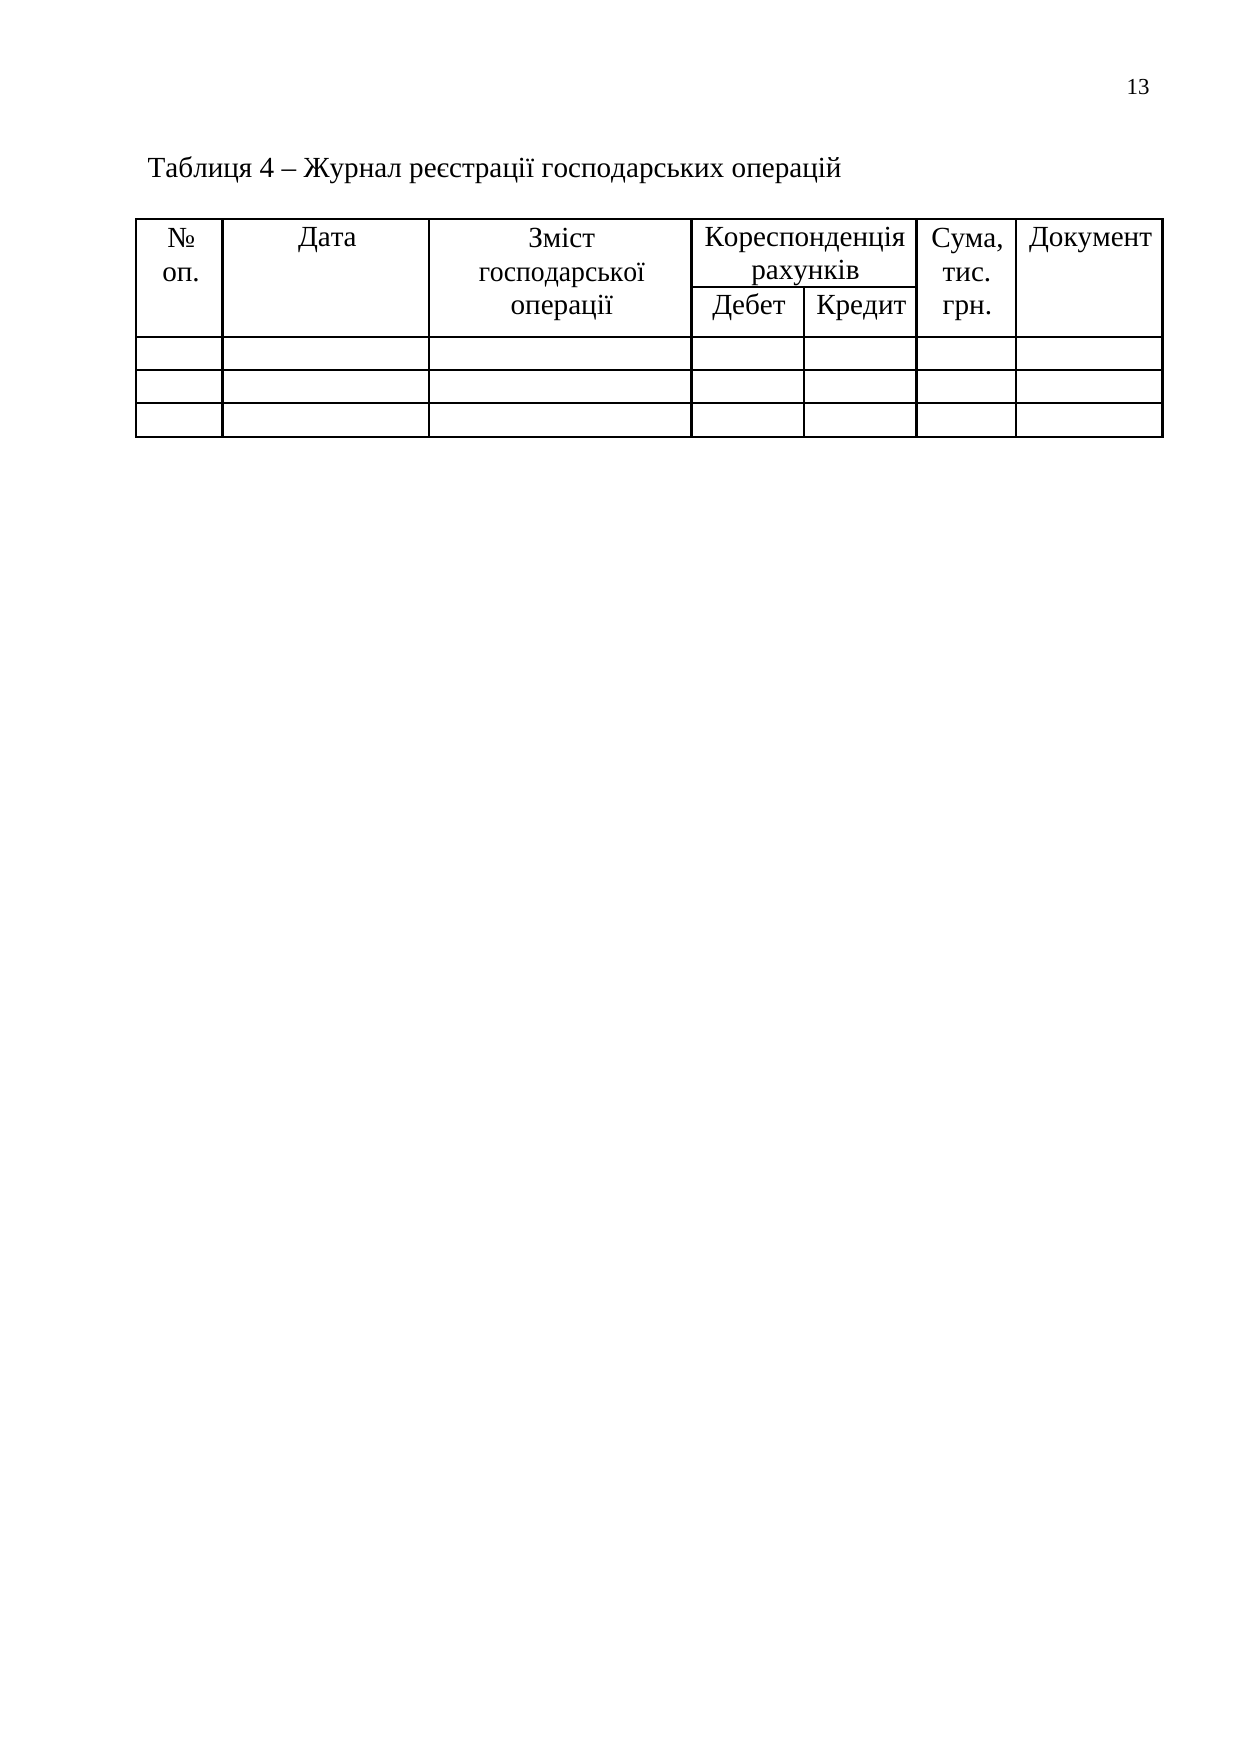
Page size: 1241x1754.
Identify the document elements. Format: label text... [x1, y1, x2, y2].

text Таблиця 4 – Журнал реєстрації господарських операцій [147, 151, 1176, 184]
table_cell [1017, 404, 1161, 436]
table_cell [430, 371, 690, 402]
table_cell [918, 371, 1015, 402]
table_cell [918, 338, 1015, 369]
table_header Документ [1017, 220, 1161, 336]
table_cell [693, 371, 803, 402]
table_cell [805, 338, 915, 369]
table_cell Кредит [805, 288, 915, 336]
table_cell [805, 404, 915, 436]
table_cell [430, 338, 690, 369]
table_header Дата [224, 220, 428, 336]
table_cell [137, 404, 221, 436]
table_cell Дебет [693, 288, 803, 336]
table_cell [1017, 338, 1161, 369]
table_header № оп. [137, 220, 221, 336]
table_cell [430, 404, 690, 436]
table_cell [693, 404, 803, 436]
table_cell [693, 338, 803, 369]
table_cell [224, 338, 428, 369]
table_cell [137, 338, 221, 369]
table_cell [805, 371, 915, 402]
table_cell [224, 371, 428, 402]
table_header Зміст господарської операції [430, 220, 690, 336]
table_cell [1017, 371, 1161, 402]
table_cell [224, 404, 428, 436]
table_cell [918, 404, 1015, 436]
table_header Сума, тис. грн. [918, 220, 1015, 336]
table_cell [137, 371, 221, 402]
table_header Кореспонденція рахунків [693, 220, 915, 286]
